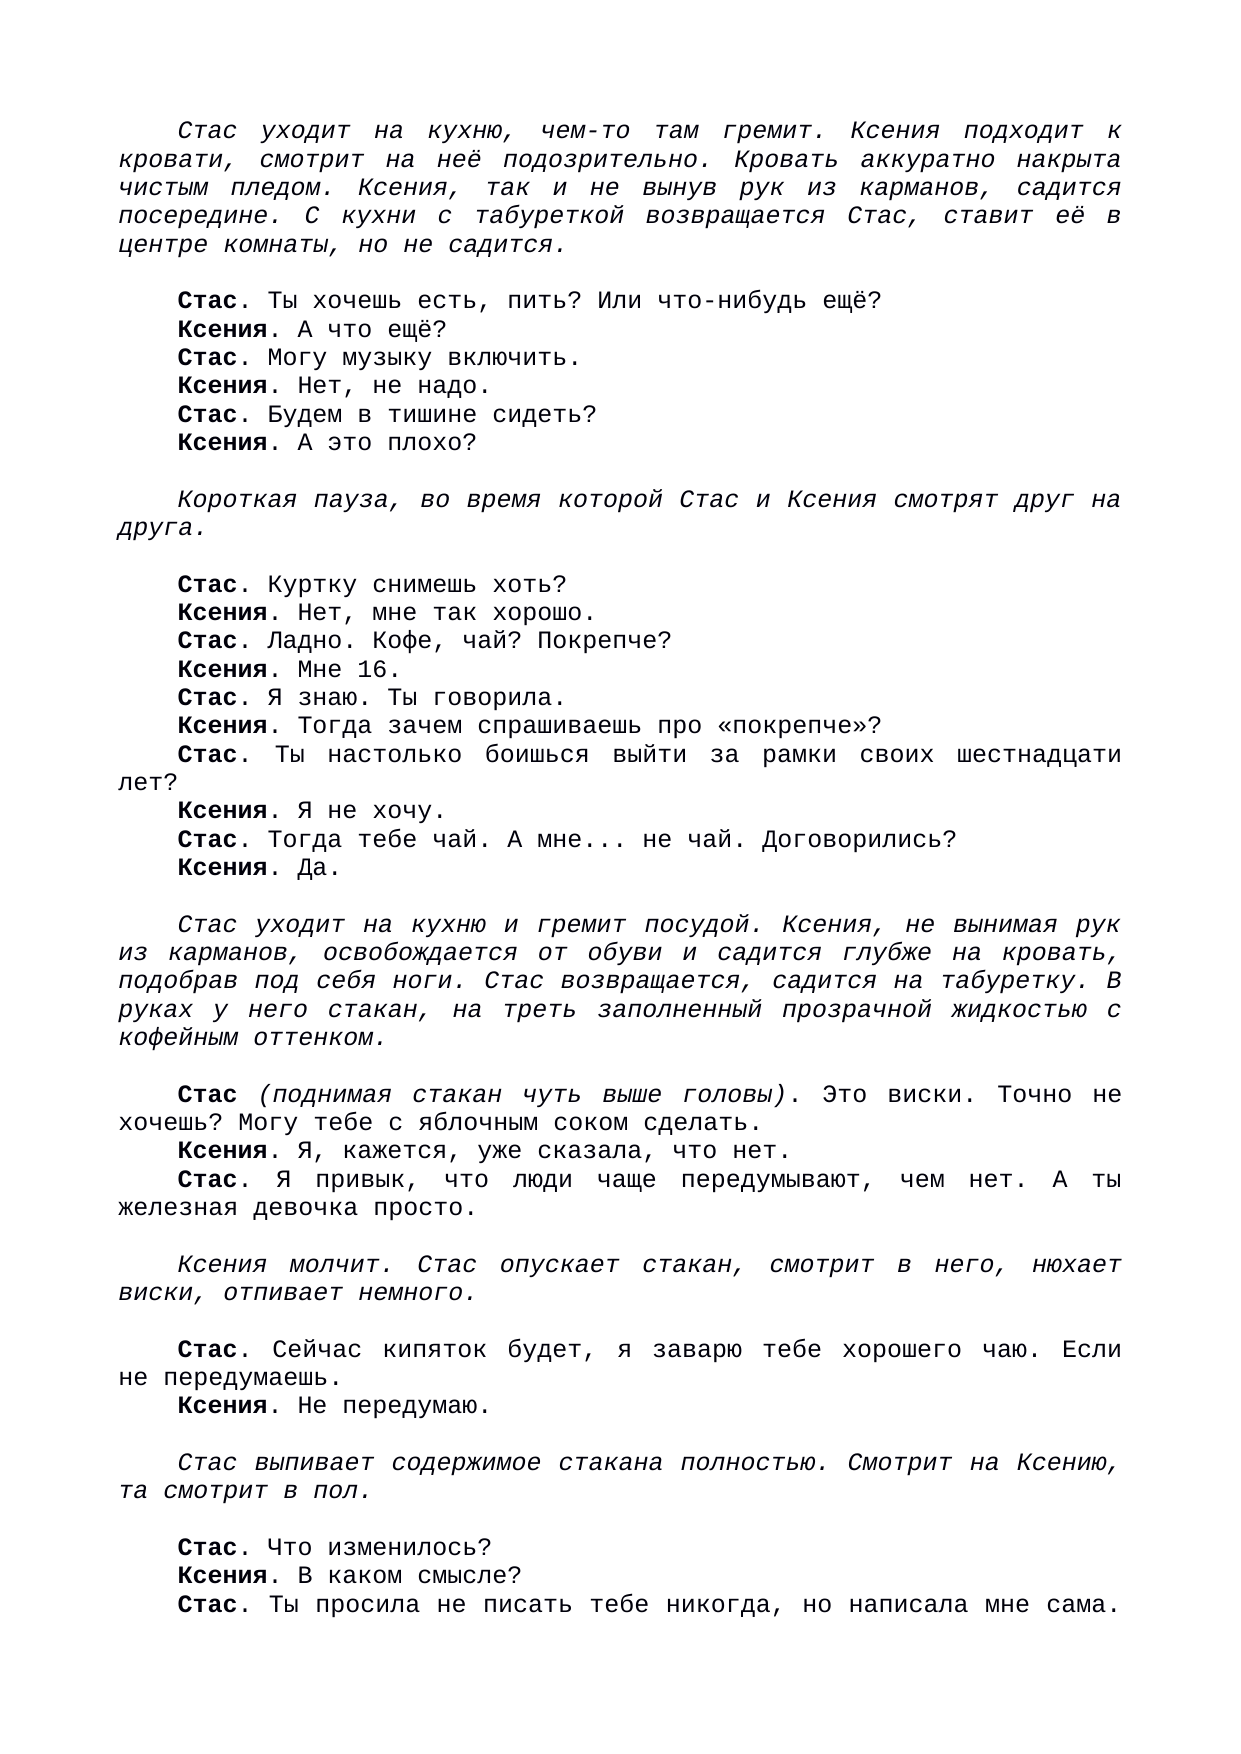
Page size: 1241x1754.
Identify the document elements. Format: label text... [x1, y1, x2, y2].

text Ксения молчит. Стас опускает стакан, смотрит в него, нюхает виски, отпивает немного. [118, 1251, 1122, 1308]
text Ксения. Я не хочу. [118, 798, 1122, 826]
text Стас уходит на кухню и гремит посудой. Ксения, не вынимая рук из карманов, освобождается от обуви и садится глубже на кровать, подобрав под себя ноги. Стас возвращается, садится на табуретку. В руках у него стакан, на треть заполненный прозрачной жидкостью с кофейным оттенком. [118, 911, 1122, 1053]
text Стас. Что изменилось? [118, 1535, 1122, 1563]
text Стас уходит на кухню, чем-то там гремит. Ксения подходит к кровати, смотрит на неё подозрительно. Кровать аккуратно накрыта чистым пледом. Ксения, так и не вынув рук из карманов, садится посередине. С кухни с табуреткой возвращается Стас, ставит её в центре комнаты, но не садится. [118, 118, 1122, 260]
text Ксения. Тогда зачем спрашиваешь про «покрепче»? [118, 713, 1122, 741]
text Стас. Куртку снимешь хоть? [118, 571, 1122, 600]
text Ксения. Не передумаю. [118, 1393, 1122, 1421]
text Стас. Я привык, что люди чаще передумывают, чем нет. А ты железная девочка просто. [118, 1166, 1122, 1223]
text Стас выпивает содержимое стакана полностью. Смотрит на Ксению, та смотрит в пол. [118, 1450, 1122, 1506]
text Ксения. Я, кажется, уже сказала, что нет. [118, 1138, 1122, 1166]
text Ксения. А что ещё? [118, 316, 1122, 345]
text Стас. Могу музыку включить. [118, 345, 1122, 373]
text Ксения. Да. [118, 855, 1122, 883]
text Ксения. Нет, не надо. [118, 373, 1122, 401]
text Стас. Я знаю. Ты говорила. [118, 685, 1122, 713]
text Стас. Сейчас кипяток будет, я заварю тебе хорошего чаю. Если не передумаешь. [118, 1336, 1122, 1393]
text Короткая пауза, во время которой Стас и Ксения смотрят друг на друга. [118, 486, 1122, 543]
text Ксения. А это плохо? [118, 430, 1122, 458]
text Стас. Ладно. Кофе, чай? Покрепче? [118, 628, 1122, 656]
text Стас. Ты хочешь есть, пить? Или что-нибудь ещё? [118, 288, 1122, 316]
text Стас. Ты настолько боишься выйти за рамки своих шестнадцати лет? [118, 741, 1122, 798]
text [118, 1591, 1122, 1620]
text Ксения. Мне 16. [118, 656, 1122, 685]
text Стас. Тогда тебе чай. А мне... не чай. Договорились? [118, 826, 1122, 855]
text Стас (поднимая стакан чуть выше головы). Это виски. Точно не хочешь? Могу тебе с яблочным соком сделать. [118, 1081, 1122, 1138]
text Стас. Будем в тишине сидеть? [118, 401, 1122, 430]
text Ксения. Нет, мне так хорошо. [118, 600, 1122, 628]
text Ксения. В каком смысле? [118, 1563, 1122, 1591]
